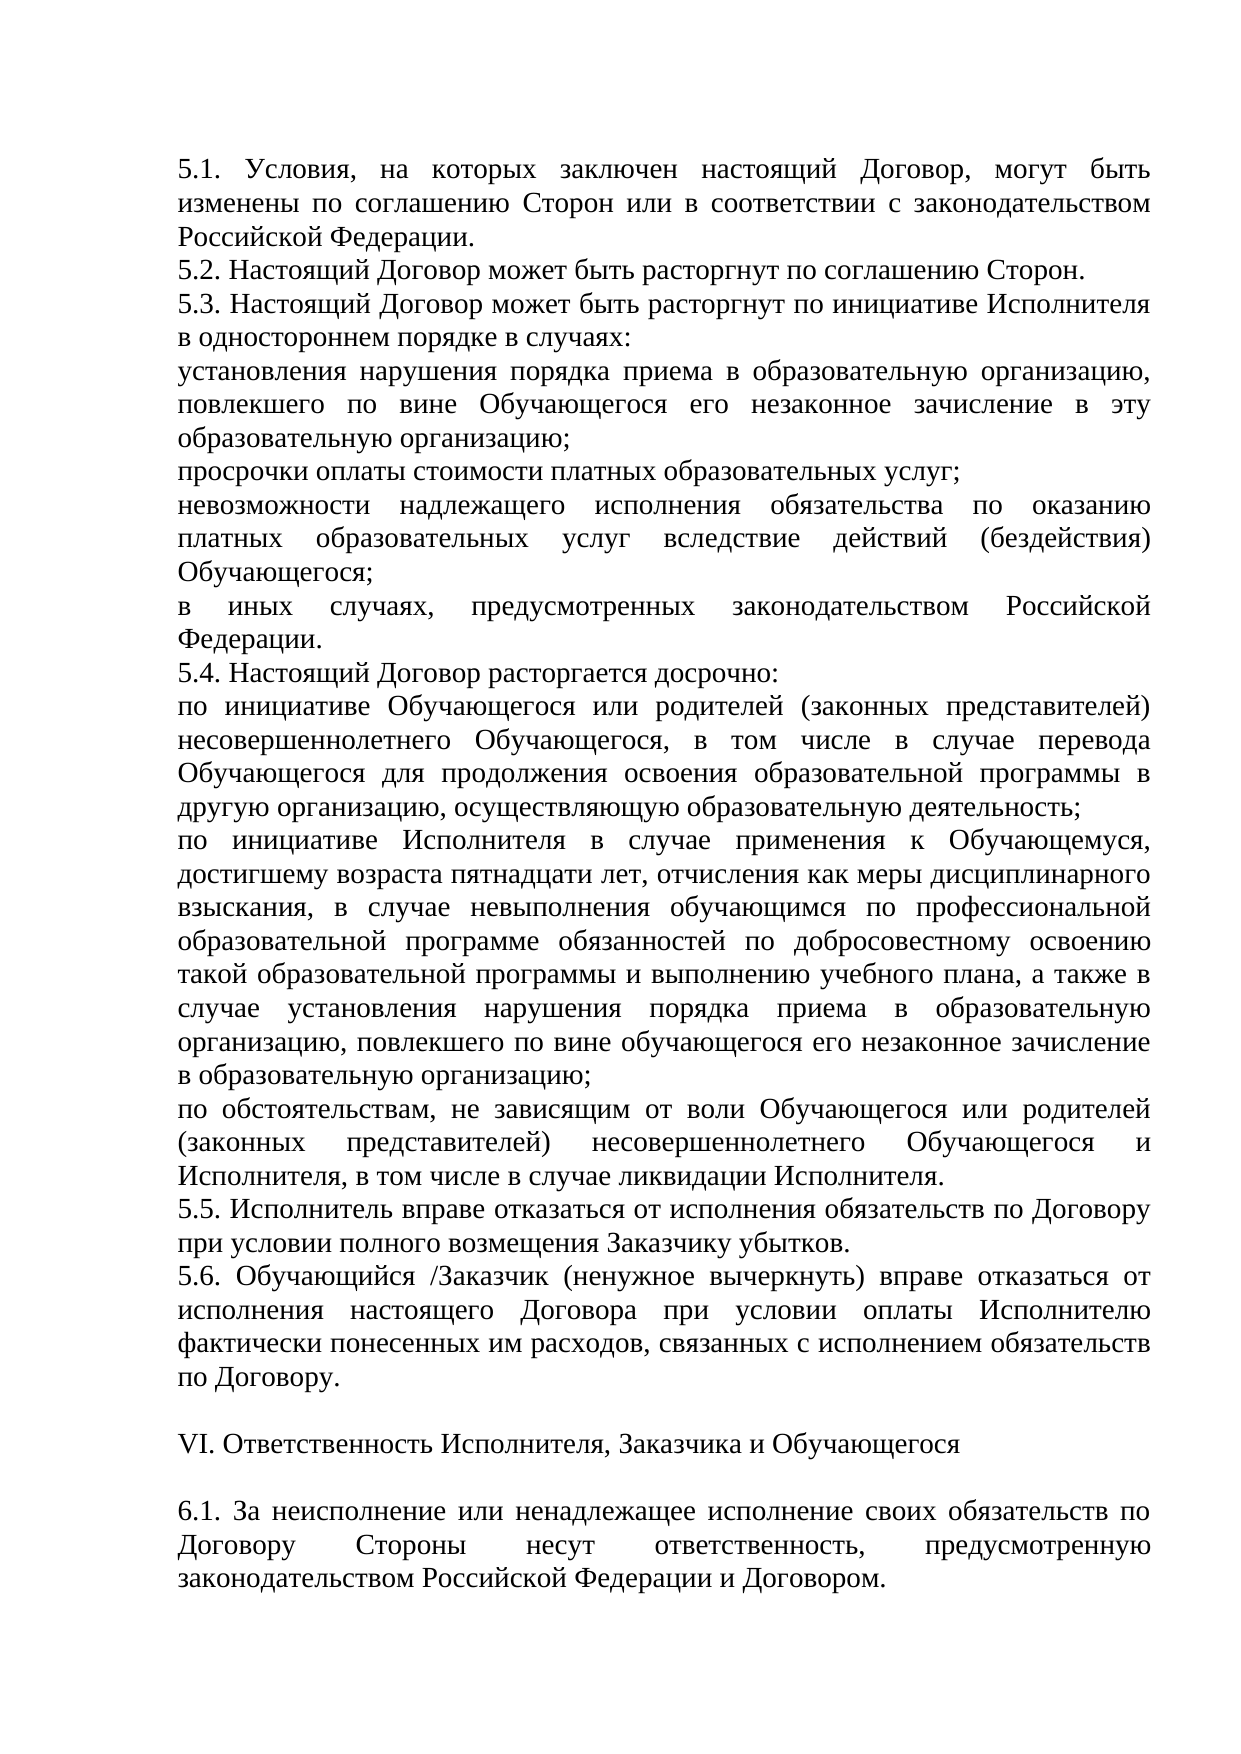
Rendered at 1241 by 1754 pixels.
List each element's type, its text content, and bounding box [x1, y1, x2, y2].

text 5.4. Настоящий Договор расторгается досрочно: [177, 655, 1152, 688]
text по инициативе Исполнителя в случае применения к Обучающемуся, достигшему возраста пятнадцати лет, отчисления как меры дисциплинарного взыскания, в случае невыполнения обучающимся по профессиональной образовательной программе обязанностей по добросовестному освоению такой образовательной программы и выполнению учебного плана, а также в случае установления нарушения порядка приема в образовательную организацию, повлекшего по вине обучающегося его незаконное зачисление в образовательную организацию; [177, 822, 1152, 1091]
text невозможности надлежащего исполнения обязательства по оказанию платных образовательных услуг вследствие действий (бездействия) Обучающегося; [177, 487, 1152, 588]
text по обстоятельствам, не зависящим от воли Обучающегося или родителей (законных представителей) несовершеннолетнего Обучающегося и Исполнителя, в том числе в случае ликвидации Исполнителя. [177, 1091, 1152, 1191]
text 5.1. Условия, на которых заключен настоящий Договор, могут быть изменены по соглашению Сторон или в соответствии с законодательством Российской Федерации. [177, 152, 1152, 252]
text по инициативе Обучающегося или родителей (законных представителей) несовершеннолетнего Обучающегося, в том числе в случае перевода Обучающегося для продолжения освоения образовательной программы в другую организацию, осуществляющую образовательную деятельность; [177, 688, 1152, 822]
text 5.2. Настоящий Договор может быть расторгнут по соглашению Сторон. [177, 252, 1152, 286]
text 5.6. Обучающийся /Заказчик (ненужное вычеркнуть) вправе отказаться от исполнения настоящего Договора при условии оплаты Исполнителю фактически понесенных им расходов, связанных с исполнением обязательств по Договору. [177, 1258, 1152, 1393]
text просрочки оплаты стоимости платных образовательных услуг; [177, 453, 1152, 487]
text 6.1. За неисполнение или ненадлежащее исполнение своих обязательств по Договору Стороны несут ответственность, предусмотренную законодательством Российской Федерации и Договором. [177, 1493, 1152, 1594]
text VI. Ответственность Исполнителя, Заказчика и Обучающегося [177, 1426, 1152, 1460]
text установления нарушения порядка приема в образовательную организацию, повлекшего по вине Обучающегося его незаконное зачисление в эту образовательную организацию; [177, 353, 1152, 453]
text в иных случаях, предусмотренных законодательством Российской Федерации. [177, 588, 1152, 655]
text 5.3. Настоящий Договор может быть расторгнут по инициативе Исполнителя в одностороннем порядке в случаях: [177, 286, 1152, 353]
text 5.5. Исполнитель вправе отказаться от исполнения обязательств по Договору при условии полного возмещения Заказчику убытков. [177, 1191, 1152, 1258]
